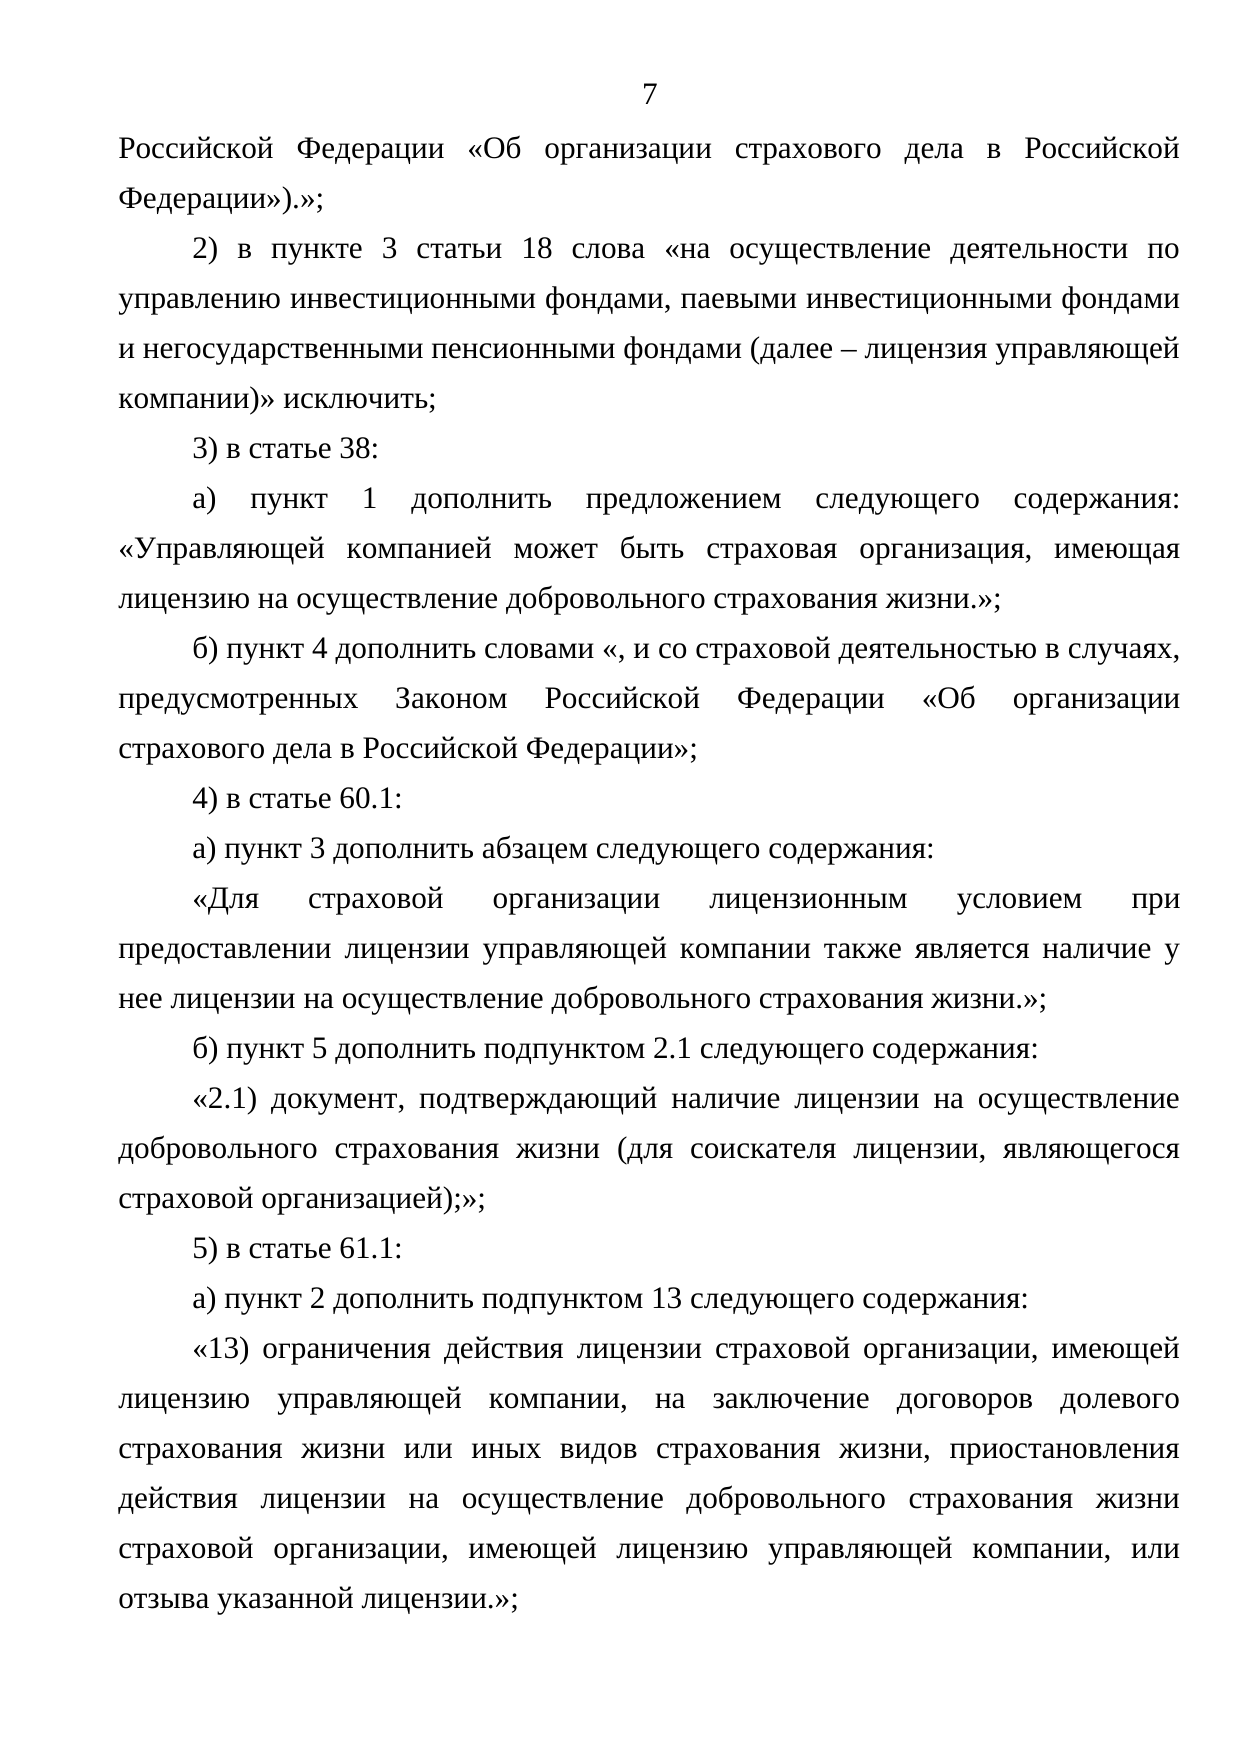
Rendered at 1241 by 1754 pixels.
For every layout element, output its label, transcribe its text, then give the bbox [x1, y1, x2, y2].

text 4) в статье 60.1: [118, 768, 1181, 818]
text а) пункт 1 дополнить предложением следующего содержания: «Управляющей компанией может быть страховая организация, имеющая лицензию на осуществление добровольного страхования жизни.»; [118, 468, 1181, 618]
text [118, 118, 1181, 218]
text б) пункт 5 дополнить подпунктом 2.1 следующего содержания: [118, 1018, 1181, 1068]
text а) пункт 2 дополнить подпунктом 13 следующего содержания: [118, 1268, 1181, 1318]
text «13) ограничения действия лицензии страховой организации, имеющей лицензию управляющей компании, на заключение договоров долевого страхования жизни или иных видов страхования жизни, приостановления действия лицензии на осуществление добровольного страхования жизни страховой организации, имеющей лицензию управляющей компании, или отзыва указанной лицензии.»; [118, 1318, 1181, 1618]
text б) пункт 4 дополнить словами «, и со страховой деятельностью в случаях, предусмотренных Законом Российской Федерации «Об организации страхового дела в Российской Федерации»; [118, 618, 1181, 768]
text «Для страховой организации лицензионным условием при предоставлении лицензии управляющей компании также является наличие у нее лицензии на осуществление добровольного страхования жизни.»; [118, 868, 1181, 1018]
text «2.1) документ, подтверждающий наличие лицензии на осуществление добровольного страхования жизни (для соискателя лицензии, являющегося страховой организацией);»; [118, 1068, 1181, 1218]
text 5) в статье 61.1: [118, 1218, 1181, 1268]
text 3) в статье 38: [118, 418, 1181, 468]
text а) пункт 3 дополнить абзацем следующего содержания: [118, 818, 1181, 868]
text 2) в пункте 3 статьи 18 слова «на осуществление деятельности по управлению инвестиционными фондами, паевыми инвестиционными фондами и негосударственными пенсионными фондами (далее – лицензия управляющей компании)» исключить; [118, 218, 1181, 418]
